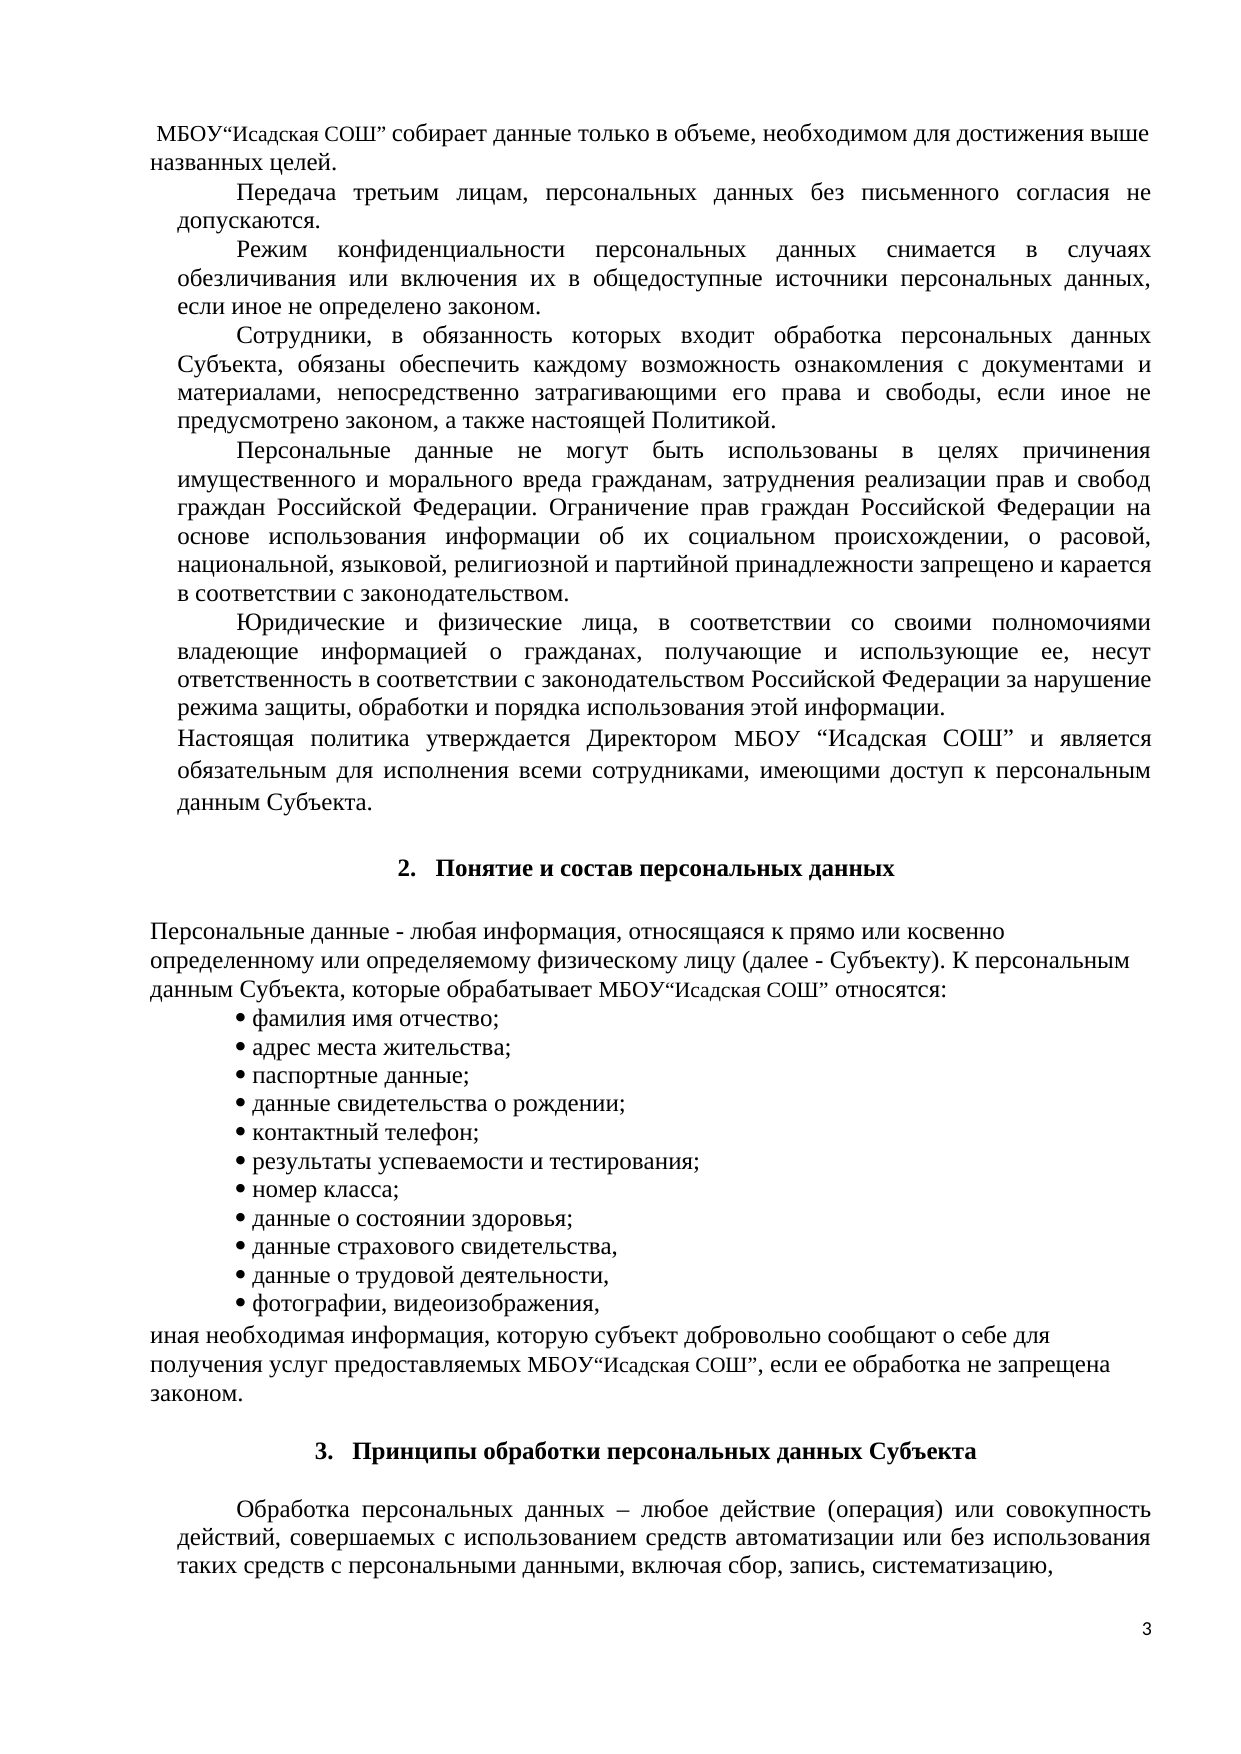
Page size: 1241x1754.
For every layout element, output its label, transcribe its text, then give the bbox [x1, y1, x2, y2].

list данные свидетельства о рождении; [236, 1089, 1152, 1117]
list фотографии, видеоизображения, [236, 1289, 1152, 1317]
text Режим конфиденциальности персональных данных снимается в случаях обезличивания или включения их в общедоступные источники персональных данных, если иное не определено законом. [177, 235, 1152, 320]
text Сотрудники, в обязанность которых входит обработка персональных данных Субъекта, обязаны обеспечить каждому возможность ознакомления с документами и материалами, непосредственно затрагивающими его права и свободы, если иное не предусмотрено законом, а также настоящей Политикой. [177, 321, 1152, 434]
text Юридические и физические лица, в соответствии со своими полномочиями владеющие информацией о гражданах, получающие и использующие ее, несут ответственность в соответствии с законодательством Российской Федерации за нарушение режима защиты, обработки и порядка использования этой информации. [177, 608, 1152, 721]
list адрес места жительства; [236, 1032, 1152, 1061]
text Персональные данные - любая информация, относящаяся к прямо или косвенно определенному или определяемому физическому лицу (далее - Субъекту). К персональным данным Субъекта, которые обрабатывает МБОУ“Исадская СОШ” относятся: [150, 916, 1152, 1003]
list Понятие и состав персональных данных [397, 853, 1152, 882]
list контактный телефон; [236, 1117, 1152, 1146]
text Персональные данные не могут быть использованы в целях причинения имущественного и морального вреда гражданам, затруднения реализации прав и свобод граждан Российской Федерации. Ограничение прав граждан Российской Федерации на основе использования информации об их социальном происхождении, о расовой, национальной, языковой, религиозной и партийной принадлежности запрещено и карается в соответствии с законодательством. [177, 436, 1152, 607]
text Передача третьим лицам, персональных данных без письменного согласия не допускаются. [177, 178, 1152, 234]
list данные о состоянии здоровья; [236, 1203, 1152, 1232]
list Принципы обработки персональных данных Субъекта [314, 1436, 1152, 1465]
list фамилия имя отчество; [236, 1003, 1152, 1032]
list номер класса; [236, 1175, 1152, 1203]
text МБОУ“Исадская СОШ” собирает данные только в объеме, необходимом для достижения выше названных целей. [150, 118, 1152, 176]
text иная необходимая информация, которую субъект добровольно сообщают о себе для получения услуг предоставляемых МБОУ“Исадская СОШ”, если ее обработка не запрещена законом. [150, 1320, 1152, 1407]
text Обработка персональных данных – любое действие (операция) или совокупность действий, совершаемых с использованием средств автоматизации или без использования таких средств с персональными данными, включая сбор, запись, систематизацию, [177, 1494, 1152, 1579]
text Настоящая политика утверждается Директором МБОУ “Исадская СОШ” и является обязательным для исполнения всеми сотрудниками, имеющими доступ к персональным данным Субъекта. [177, 723, 1152, 816]
list результаты успеваемости и тестирования; [236, 1146, 1152, 1175]
list данные страхового свидетельства, [236, 1232, 1152, 1260]
list паспортные данные; [236, 1061, 1152, 1089]
list данные о трудовой деятельности, [236, 1260, 1152, 1289]
